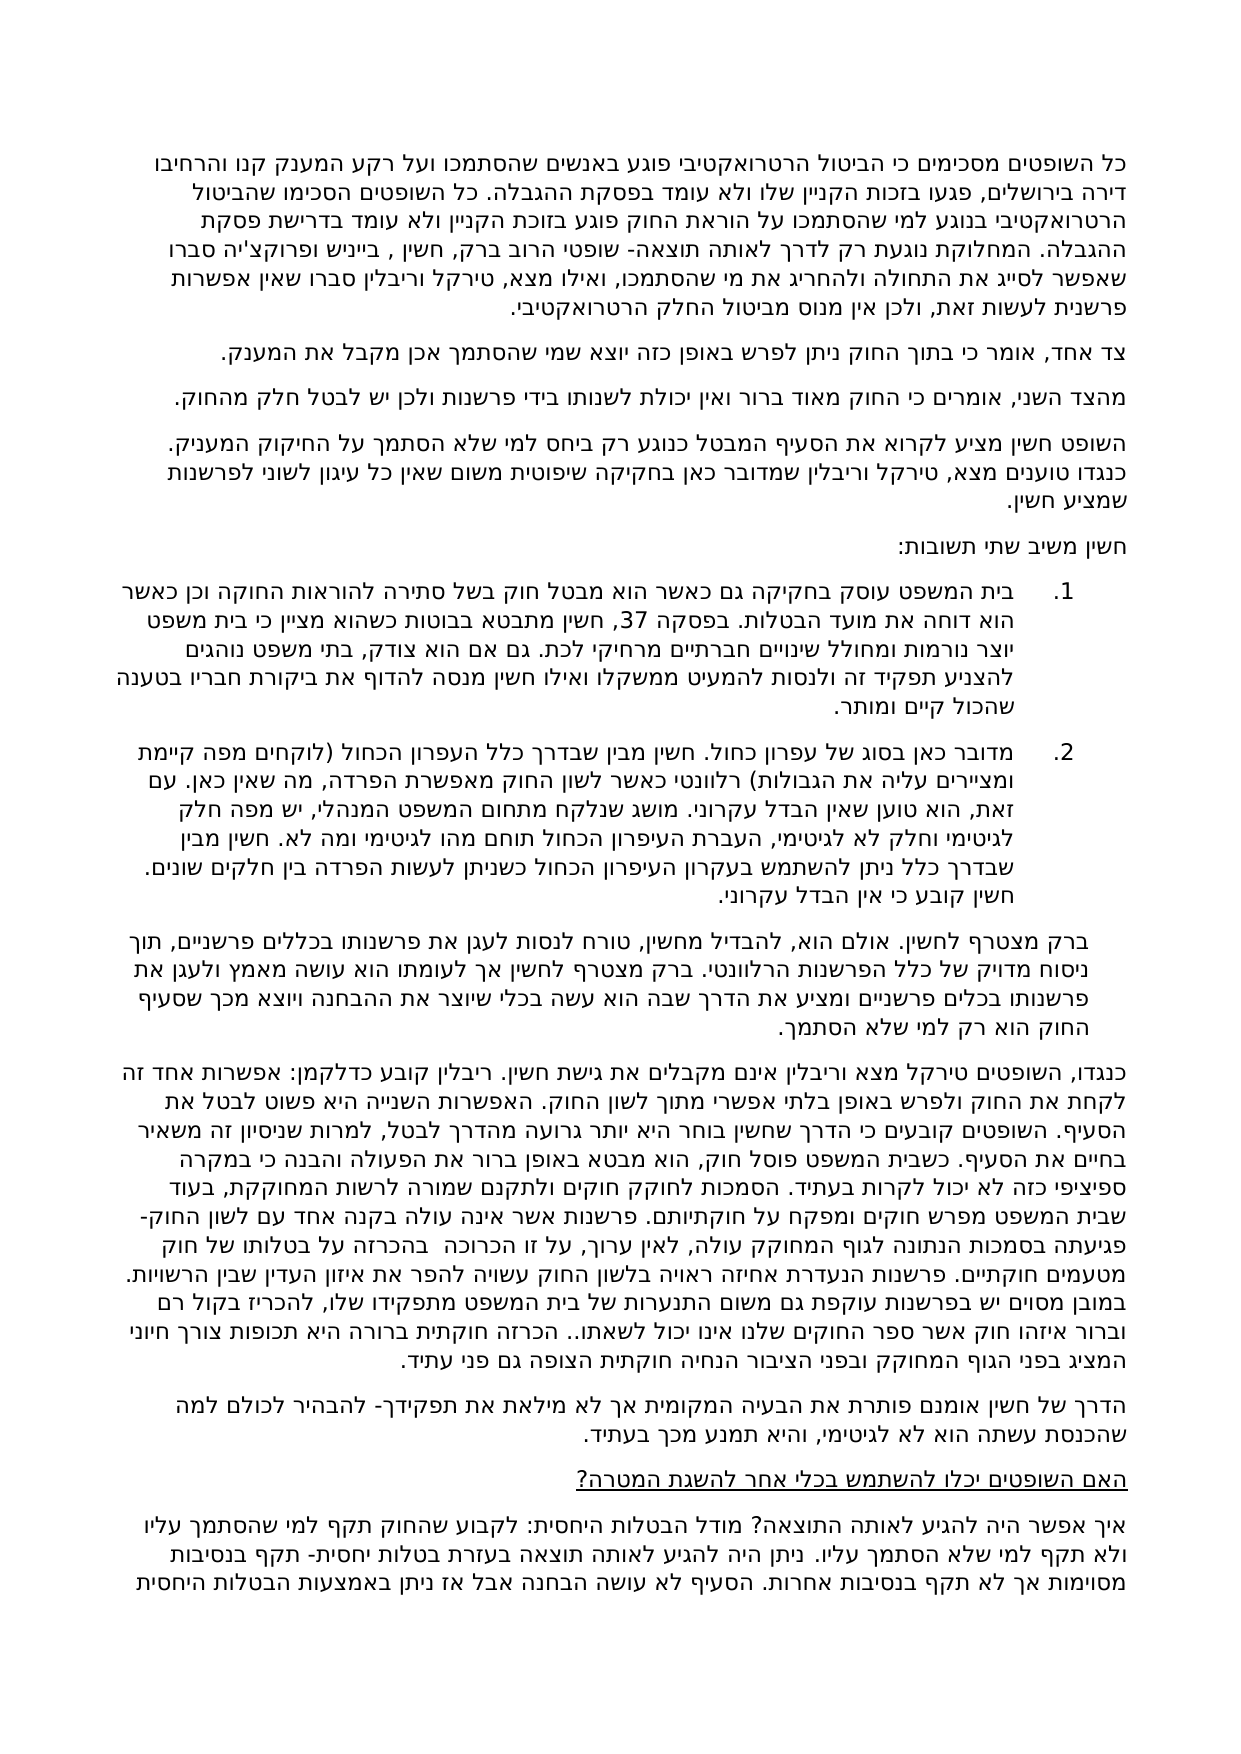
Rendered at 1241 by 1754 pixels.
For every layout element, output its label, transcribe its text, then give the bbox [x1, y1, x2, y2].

text כל השופטים מסכימים כי הביטול הרטרואקטיבי פוגע באנשים שהסתמכו ועל רקע המענק קנו והרחיבו דירה בירושלים, פגעו בזכות הקניין שלו ולא עומד בפסקת ההגבלה. כל השופטים הסכימו שהביטול הרטרואקטיבי בנוגע למי שהסתמכו על הוראת החוק פוגע בזוכת הקניין ולא עומד בדרישת פסקת ההגבלה. המחלוקת נוגעת רק לדרך לאותה תוצאה- שופטי הרוב ברק, חשין , בייניש ופרוקצ'יה סברו שאפשר לסייג את התחולה ולהחריג את מי שהסתמכו, ואילו מצא, טירקל וריבלין סברו שאין אפשרות פרשנית לעשות זאת, ולכן אין מנוס מביטול החלק הרטרואקטיבי. [112, 150, 1128, 320]
list מדובר כאן בסוג של עפרון כחול. חשין מבין שבדרך כלל העפרון הכחול (לוקחים מפה קיימת ומציירים עליה את הגבולות) רלוונטי כאשר לשון החוק מאפשרת הפרדה, מה שאין כאן. עם זאת, הוא טוען שאין הבדל עקרוני. מושג שנלקח מתחום המשפט המנהלי, יש מפה חלק לגיטימי וחלק לא לגיטימי, העברת העיפרון הכחול תוחם מהו לגיטימי ומה לא. חשין מבין שבדרך כלל ניתן להשתמש בעקרון העיפרון הכחול כשניתן לעשות הפרדה בין חלקים שונים. חשין קובע כי אין הבדל עקרוני. [112, 739, 1053, 909]
text כנגדו, השופטים טירקל מצא וריבלין אינם מקבלים את גישת חשין. ריבלין קובע כדלקמן: אפשרות אחד זה לקחת את החוק ולפרש באופן בלתי אפשרי מתוך לשון החוק. האפשרות השנייה היא פשוט לבטל את הסעיף. השופטים קובעים כי הדרך שחשין בוחר היא יותר גרועה מהדרך לבטל, למרות שניסיון זה משאיר בחיים את הסעיף. כשבית המשפט פוסל חוק, הוא מבטא באופן ברור את הפעולה והבנה כי במקרה ספיציפי כזה לא יכול לקרות בעתיד. הסמכות לחוקק חוקים ולתקנם שמורה לרשות המחוקקת, בעוד שבית המשפט מפרש חוקים ומפקח על חוקתיותם. פרשנות אשר אינה עולה בקנה אחד עם לשון החוק- פגיעתה בסמכות הנתונה לגוף המחוקק עולה, לאין ערוך, על זו הכרוכה בהכרזה על בטלותו של חוק מטעמים חוקתיים. פרשנות הנעדרת אחיזה ראויה בלשון החוק עשויה להפר את איזון העדין שבין הרשויות. במובן מסוים יש בפרשנות עוקפת גם משום התנערות של בית המשפט מתפקידו שלו, להכריז בקול רם וברור איזהו חוק אשר ספר החוקים שלנו אינו יכול לשאתו.. הכרזה חוקתית ברורה היא תכופות צורך חיוני המציג בפני הגוף המחוקק ובפני הציבור הנחיה חוקתית הצופה גם פני עתיד. [112, 1059, 1128, 1374]
text האם השופטים יכלו להשתמש בכלי אחר להשגת המטרה? [112, 1467, 1128, 1493]
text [112, 1512, 1128, 1596]
text ברק מצטרף לחשין. אולם הוא, להבדיל מחשין, טורח לנסות לעגן את פרשנותו בכללים פרשניים, תוך ניסוח מדויק של כלל הפרשנות הרלוונטי. ברק מצטרף לחשין אך לעומתו הוא עושה מאמץ ולעגן את פרשנותו בכלים פרשניים ומציע את הדרך שבה הוא עשה בכלי שיוצר את ההבחנה ויוצא מכך שסעיף החוק הוא רק למי שלא הסתמך. [112, 928, 1090, 1041]
text הדרך של חשין אומנם פותרת את הבעיה המקומית אך לא מילאת את תפקידך- להבהיר לכולם למה שהכנסת עשתה הוא לא לגיטימי, והיא תמנע מכך בעתיד. [112, 1392, 1128, 1448]
text צד אחד, אומר כי בתוך החוק ניתן לפרש באופן כזה יוצא שמי שהסתמך אכן מקבל את המענק. [112, 339, 1128, 366]
text מהצד השני, אומרים כי החוק מאוד ברור ואין יכולת לשנותו בידי פרשנות ולכן יש לבטל חלק מהחוק. [112, 384, 1128, 411]
text חשין משיב שתי תשובות: [112, 533, 1128, 559]
text השופט חשין מציע לקרוא את הסעיף המבטל כנוגע רק ביחס למי שלא הסתמך על החיקוק המעניק. כנגדו טוענים מצא, טירקל וריבלין שמדובר כאן בחקיקה שיפוטית משום שאין כל עיגון לשוני לפרשנות שמציע חשין. [112, 430, 1128, 514]
list בית המשפט עוסק בחקיקה גם כאשר הוא מבטל חוק בשל סתירה להוראות החוקה וכן כאשר הוא דוחה את מועד הבטלות. בפסקה 37, חשין מתבטא בבוטות כשהוא מציין כי בית משפט יוצר נורמות ומחולל שינויים חברתיים מרחיקי לכת. גם אם הוא צודק, בתי משפט נוהגים להצניע תפקיד זה ולנסות להמעיט ממשקלו ואילו חשין מנסה להדוף את ביקורת חבריו בטענה שהכול קיים ומותר. [112, 578, 1053, 720]
